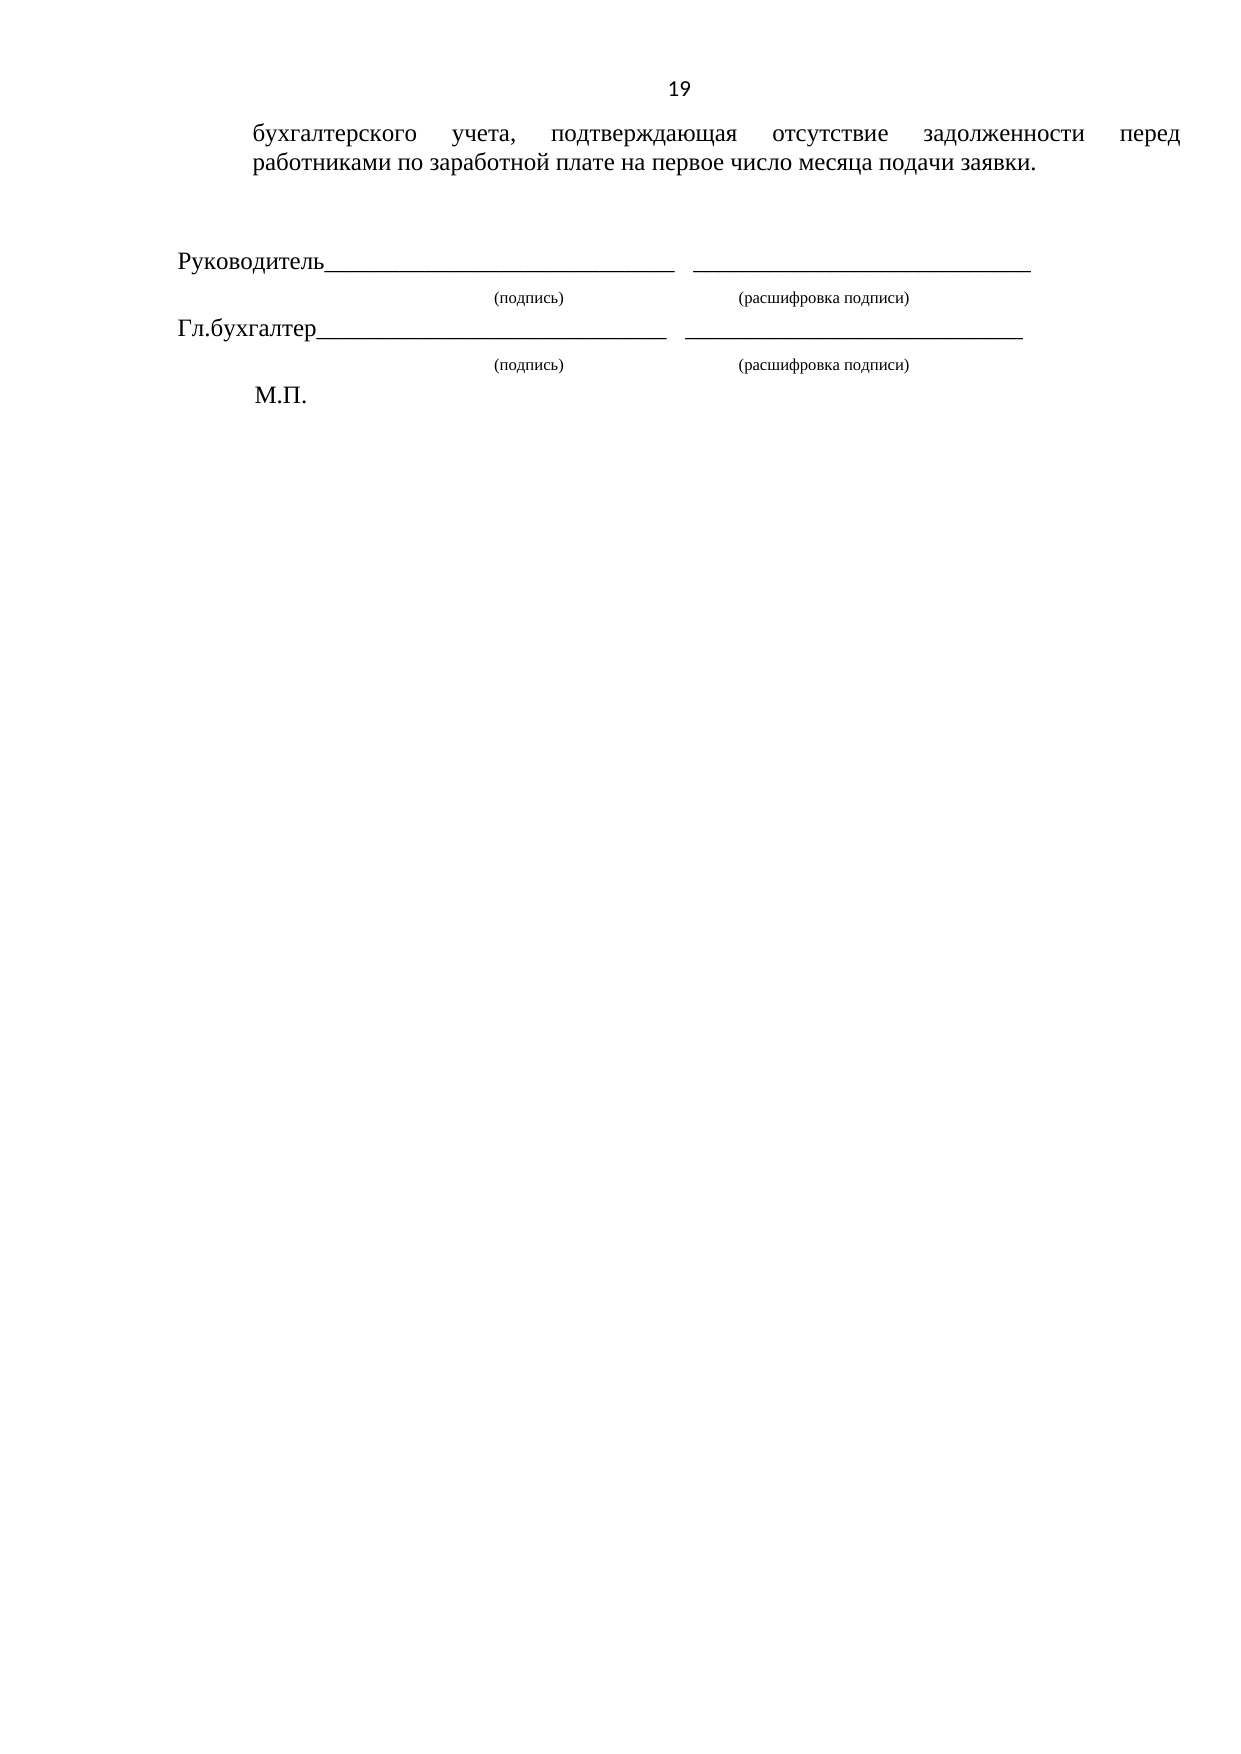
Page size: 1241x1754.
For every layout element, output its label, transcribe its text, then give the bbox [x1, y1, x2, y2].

text Гл.бухгалтер____________________________ ___________________________ [177, 310, 1181, 343]
text Руководитель____________________________ ___________________________ [177, 243, 1181, 276]
text (подпись) (расшифровка подписи) [177, 276, 1181, 310]
text М.П. [179, 377, 1179, 410]
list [215, 118, 1181, 176]
text (подпись) (расшифровка подписи) [177, 343, 1181, 377]
